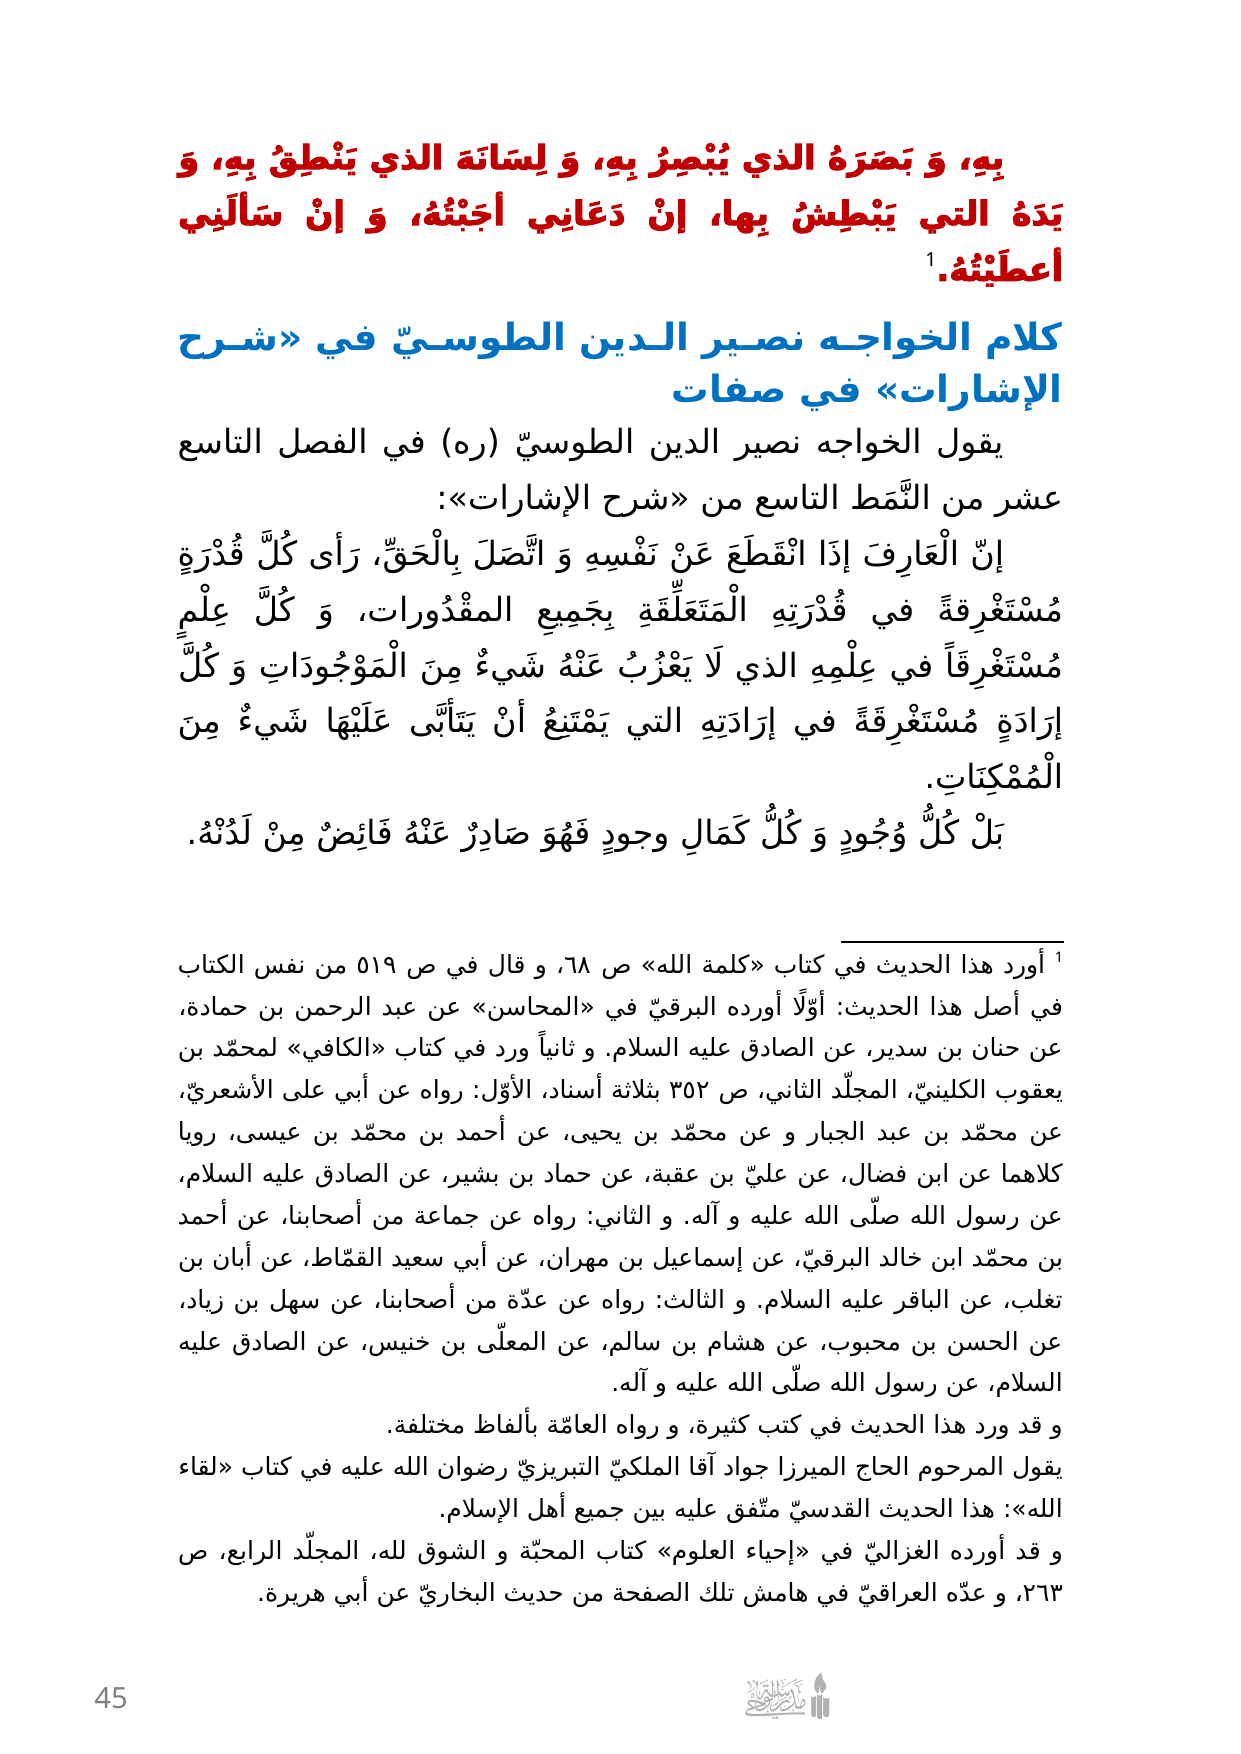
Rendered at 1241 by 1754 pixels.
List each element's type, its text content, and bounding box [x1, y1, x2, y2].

picture [745, 1672, 830, 1719]
text بَلْ كُلُّ وُجُودٍ وَ كُلُّ كَمَالِ وجودٍ فَهُوَ صَادِرٌ عَنْهُ فَائِضٌ مِنْ لَدُنْهُ. [177, 811, 1063, 867]
text بِهِ، وَ بَصَرَهُ الذي يُبْصِرُ بِهِ، وَ لِسَانَهَ الذي يَنْطِقُ بِهِ، وَ يَدَهُ التي يَبْطِشُ بِها، إنْ دَعَانِي أجَبْتُهُ، وَ إنْ سَألَنِي أعطَيْتُهُ. [177, 136, 1063, 303]
text يقول الخواجه نصير الدين الطوسيّ (ره) في الفصل التاسع عشر من النَّمَط التاسع من «شرح الإشارات»: [177, 420, 1063, 532]
text إنّ الْعَارِفَ إذَا انْقَطَعَ عَنْ نَفْسِهِ وَ اتَّصَلَ بِالْحَقِّ، رَأى كُلَّ قُدْرَةٍ مُسْتَغْرِقةً في قُدْرَتِهِ الْمَتَعَلِّقَةِ بِجَمِيعِ المقْدُورات، وَ كُلَّ عِلْمٍ مُسْتَغْرِقَاً في عِلْمِهِ الذي لَا يَعْزُبُ عَنْهُ شَي‏ءٌ مِنَ الْمَوْجُودَاتِ وَ كُلَّ إرَادَةٍ مُسْتَغْرِقَةً في إرَادَتِهِ التي يَمْتَنِعُ أنْ يَتَأبَّى عَلَيْهَا شَي‏ءٌ مِنَ الْمُمْكِنَاتِ. [177, 532, 1063, 811]
title كلام الخواجه نصير الدين الطوسيّ في «شرح الإشارات» في صفات‏ [177, 316, 1063, 412]
